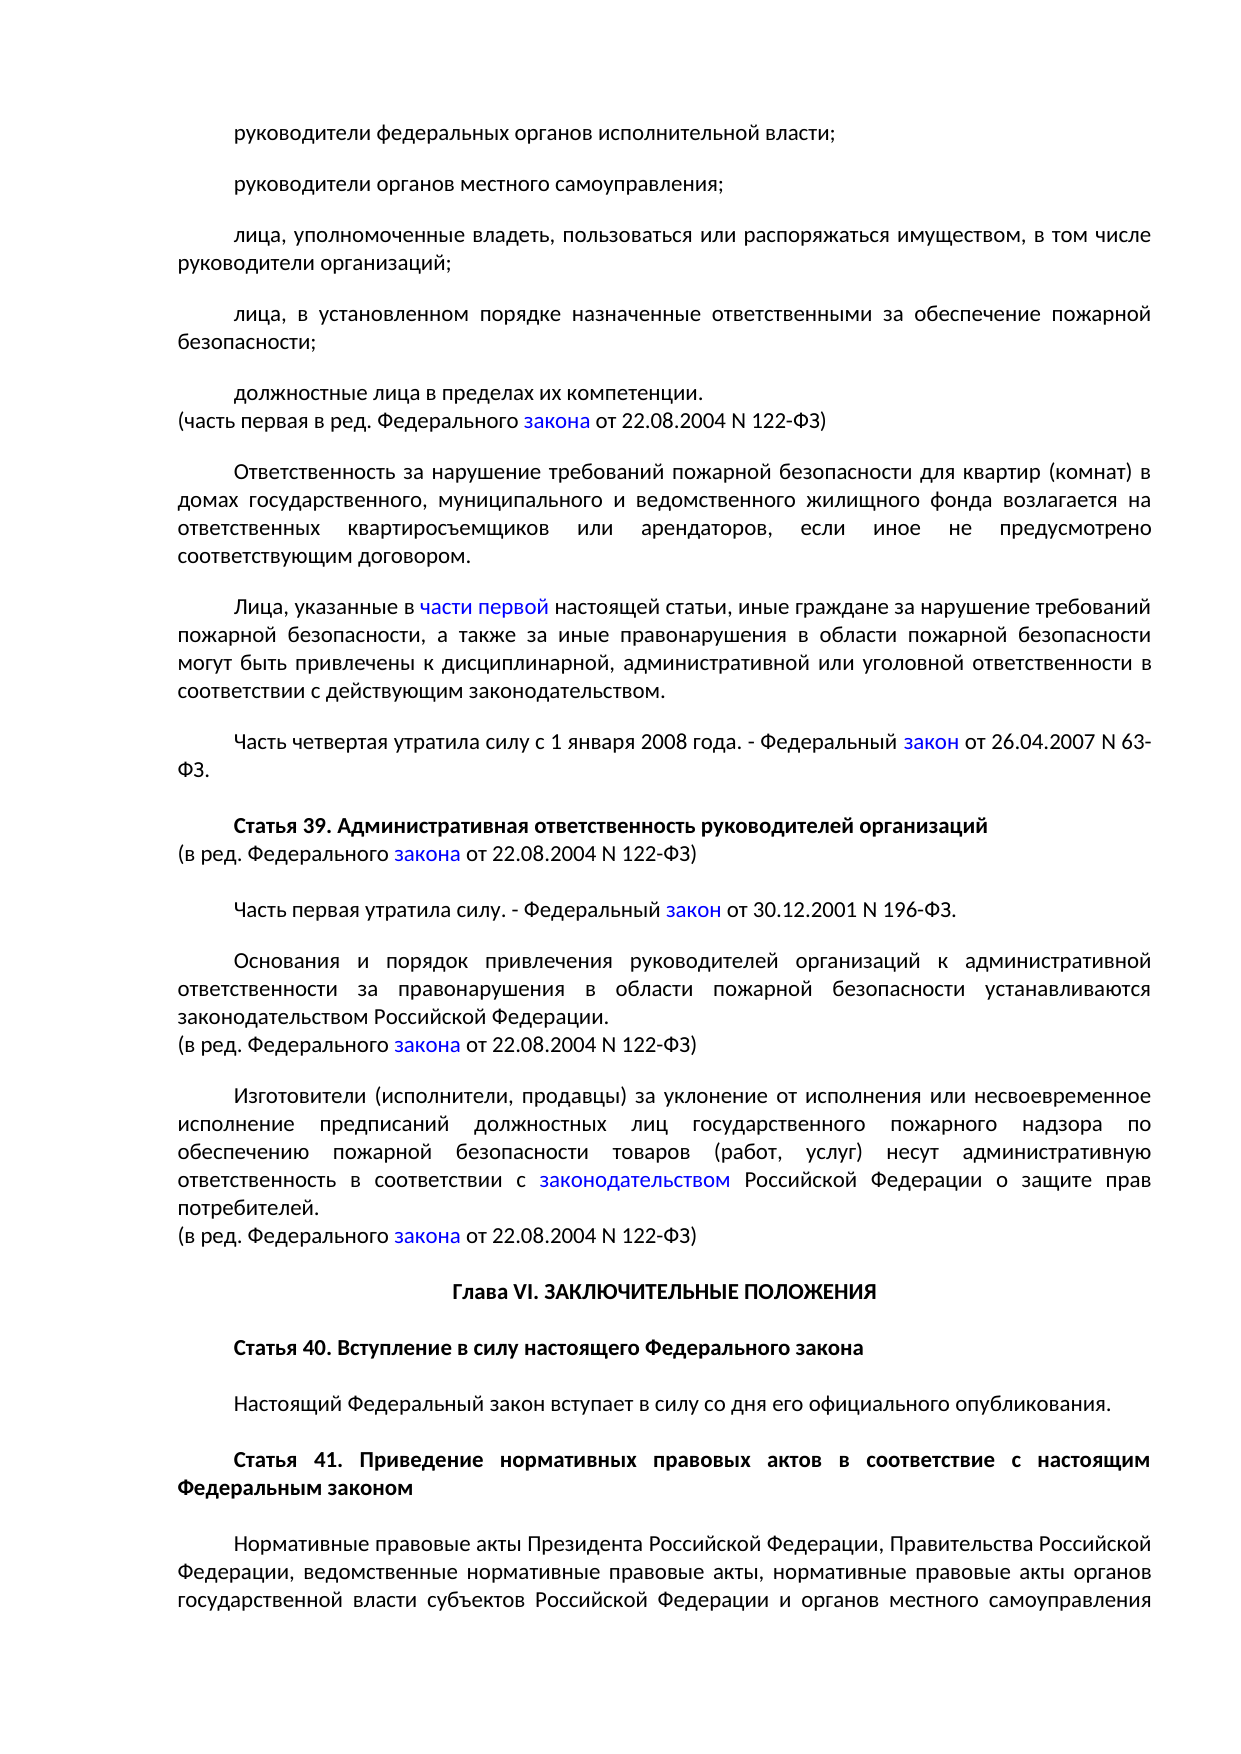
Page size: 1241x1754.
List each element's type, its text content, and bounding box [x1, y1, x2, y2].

text Часть первая утратила силу. - Федеральный закон от 30.12.2001 N 196-ФЗ. [177, 895, 1152, 923]
text руководители органов местного самоуправления; [177, 169, 1152, 197]
title Статья 39. Административная ответственность руководителей организаций [177, 811, 1152, 839]
text лица, в установленном порядке назначенные ответственными за обеспечение пожарной безопасности; [177, 299, 1152, 355]
text Лица, указанные в части первой настоящей статьи, иные граждане за нарушение требований пожарной безопасности, а также за иные правонарушения в области пожарной безопасности могут быть привлечены к дисциплинарной, административной или уголовной ответственности в соответствии с действующим законодательством. [177, 592, 1152, 704]
title Статья 41. Приведение нормативных правовых актов в соответствие с настоящим Федеральным законом [177, 1445, 1152, 1501]
text Ответственность за нарушение требований пожарной безопасности для квартир (комнат) в домах государственного, муниципального и ведомственного жилищного фонда возлагается на ответственных квартиросъемщиков или арендаторов, если иное не предусмотрено соответствующим договором. [177, 457, 1152, 569]
text Настоящий Федеральный закон вступает в силу со дня его официального опубликования. [177, 1389, 1152, 1417]
text Основания и порядок привлечения руководителей организаций к административной ответственности за правонарушения в области пожарной безопасности устанавливаются законодательством Российской Федерации. [177, 946, 1152, 1030]
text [177, 1529, 1152, 1613]
text (в ред. Федерального закона от 22.08.2004 N 122-ФЗ) [177, 1030, 1152, 1058]
title Статья 40. Вступление в силу настоящего Федерального закона [177, 1333, 1152, 1361]
text (часть первая в ред. Федерального закона от 22.08.2004 N 122-ФЗ) [177, 406, 1152, 434]
text Часть четвертая утратила силу с 1 января 2008 года. - Федеральный закон от 26.04.2007 N 63-ФЗ. [177, 727, 1152, 783]
text Изготовители (исполнители, продавцы) за уклонение от исполнения или несвоевременное исполнение предписаний должностных лиц государственного пожарного надзора по обеспечению пожарной безопасности товаров (работ, услуг) несут административную ответственность в соответствии с законодательством Российской Федерации о защите прав потребителей. [177, 1081, 1152, 1221]
text (в ред. Федерального закона от 22.08.2004 N 122-ФЗ) [177, 839, 1152, 867]
text руководители федеральных органов исполнительной власти; [177, 118, 1152, 146]
text (в ред. Федерального закона от 22.08.2004 N 122-ФЗ) [177, 1221, 1152, 1249]
title Глава VI. ЗАКЛЮЧИТЕЛЬНЫЕ ПОЛОЖЕНИЯ [177, 1277, 1152, 1305]
text должностные лица в пределах их компетенции. [177, 378, 1152, 406]
text лица, уполномоченные владеть, пользоваться или распоряжаться имуществом, в том числе руководители организаций; [177, 220, 1152, 276]
